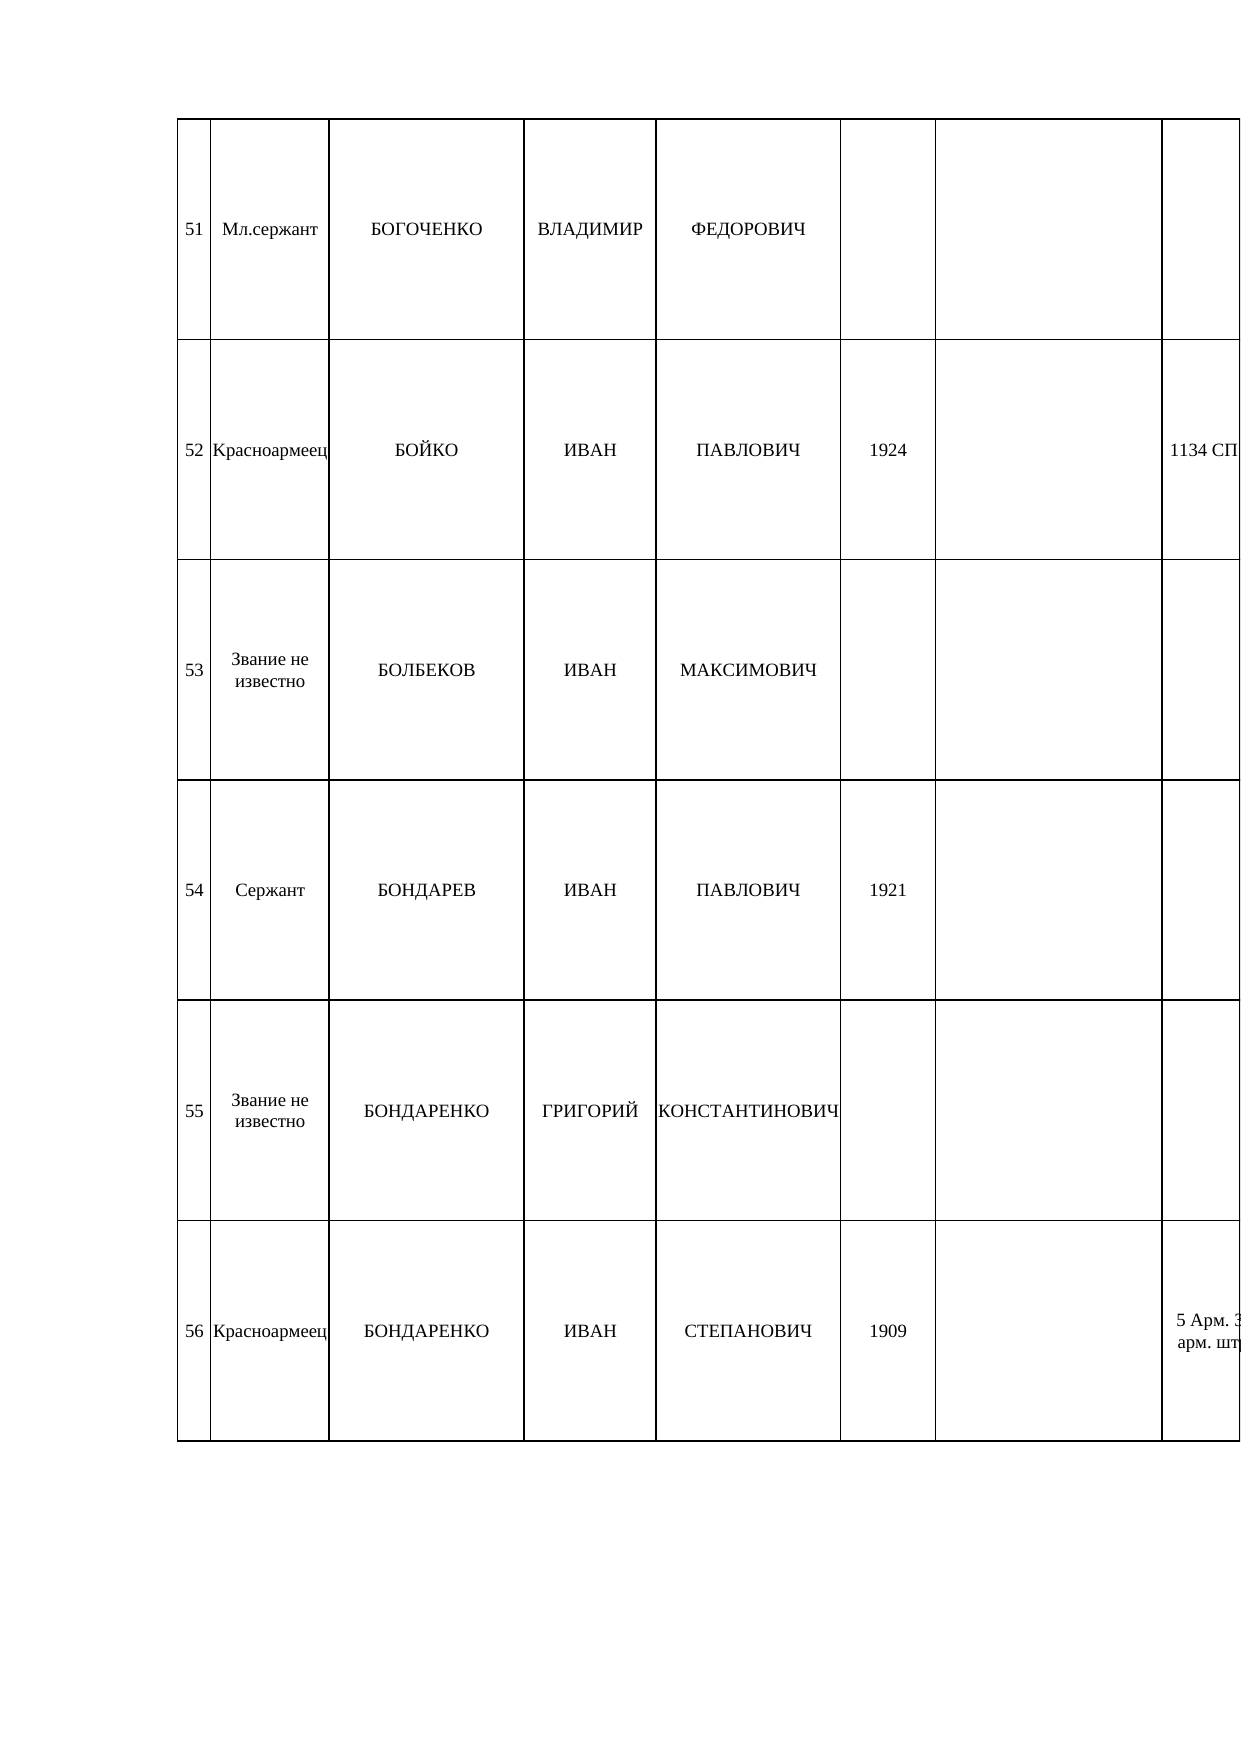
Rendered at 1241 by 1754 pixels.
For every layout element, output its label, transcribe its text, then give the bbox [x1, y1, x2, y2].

table_cell [936, 120, 1161, 338]
table_cell ПАВЛОВИЧ [657, 781, 840, 999]
table_cell Звание не известно [211, 560, 328, 779]
table_cell [841, 560, 935, 779]
table_cell БОНДАРЕНКО [330, 1001, 523, 1220]
table_cell Красноармеец [211, 1221, 328, 1440]
table_cell 1921 [841, 781, 935, 999]
table_cell 1134 СП 338 СД, [1163, 340, 1239, 559]
table_cell Kpасноармеец [211, 340, 328, 559]
table_cell 53 [178, 560, 210, 779]
table_cell 55 [178, 1001, 210, 1220]
table_cell 54 [178, 781, 210, 999]
table_cell 5 Арм. 336 отд. арм. штр. рота, [1163, 1221, 1239, 1440]
table_cell [841, 1001, 935, 1220]
table_cell БОНДАРЕВ [330, 781, 523, 999]
table_cell МАКСИМОВИЧ [657, 560, 840, 779]
table_cell [1163, 120, 1239, 338]
table_cell ИВАН [525, 340, 655, 559]
table_cell [936, 1221, 1161, 1440]
table_cell 1909 [841, 1221, 935, 1440]
table_cell [1163, 1001, 1239, 1220]
table_cell ИВАН [525, 560, 655, 779]
table_cell 1924 [841, 340, 935, 559]
table_cell 52 [178, 340, 210, 559]
table_cell ИВАН [525, 781, 655, 999]
table_cell БОНДАРЕНКО [330, 1221, 523, 1440]
table_cell КОНСТАНТИНОВИЧ [657, 1001, 840, 1220]
table_cell 51 [178, 120, 210, 338]
table_cell [936, 340, 1161, 559]
table_cell ГРИГОРИЙ [525, 1001, 655, 1220]
table_cell БОЙКО [330, 340, 523, 559]
table_cell БОГОЧЕНКО [330, 120, 523, 338]
table_cell 56 [178, 1221, 210, 1440]
table_cell [1163, 560, 1239, 779]
table_cell ФЕДОРОВИЧ [657, 120, 840, 338]
table_cell [1163, 781, 1239, 999]
table_cell СТЕПАНОВИЧ [657, 1221, 840, 1440]
table_cell [936, 1001, 1161, 1220]
table_cell [841, 120, 935, 338]
table_cell Сержант [211, 781, 328, 999]
table_cell [936, 560, 1161, 779]
table_cell ПАВЛОВИЧ [657, 340, 840, 559]
table_cell ВЛАДИМИР [525, 120, 655, 338]
table_cell ИВАН [525, 1221, 655, 1440]
table_cell БОЛБЕКОВ [330, 560, 523, 779]
table_cell Мл.сержант [211, 120, 328, 338]
table_cell Звание не известно [211, 1001, 328, 1220]
table_cell [936, 781, 1161, 999]
